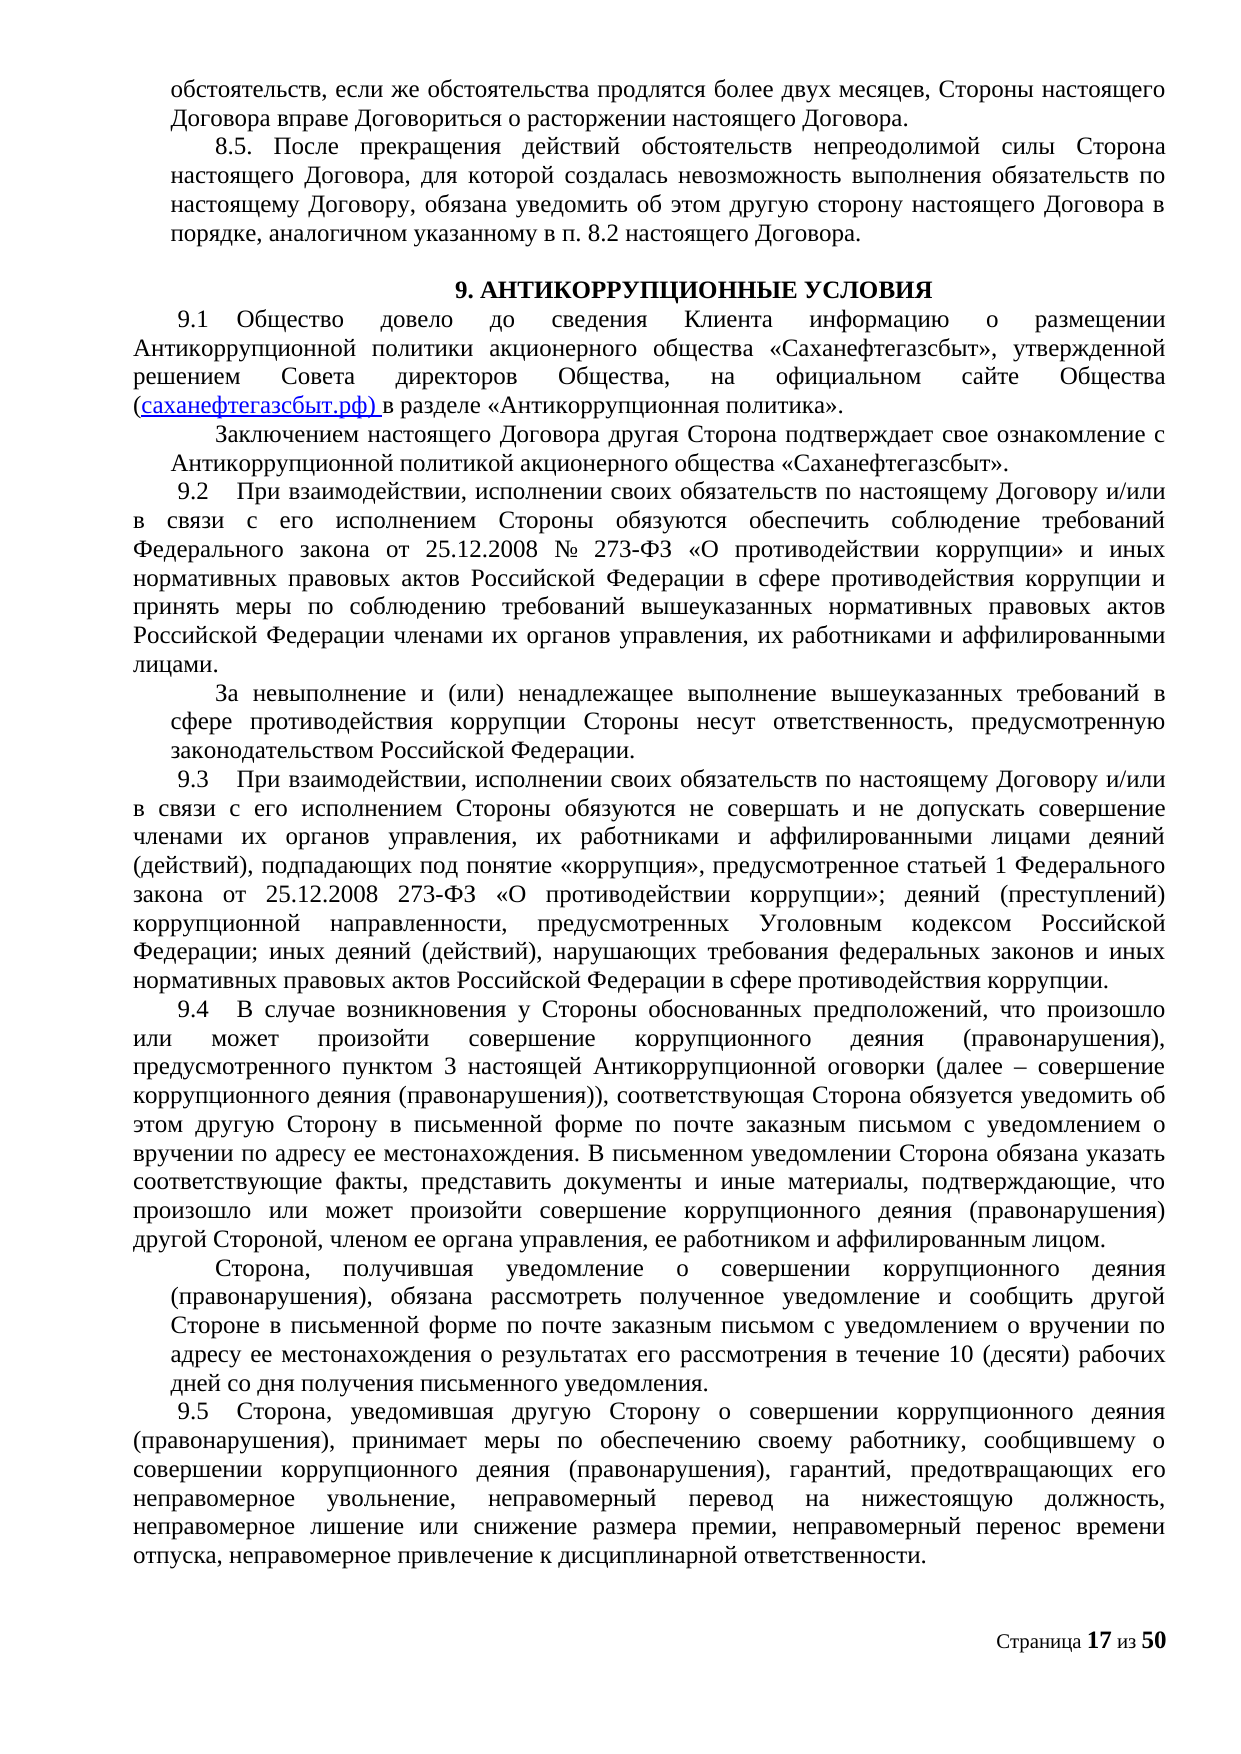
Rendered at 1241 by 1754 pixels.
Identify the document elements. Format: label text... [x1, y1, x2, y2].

list Общество довело до сведения Клиента информацию о размещении Антикоррупционной политики акционерного общества «Саханефтегазсбыт», утвержденной решением Совета директоров Общества, на официальном сайте Общества (саханефтегазсбыт.рф) в разделе «Антикоррупционная политика». [133, 304, 1166, 419]
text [170, 74, 1166, 131]
list При взаимодействии, исполнении своих обязательств по настоящему Договору и/или в связи с его исполнением Стороны обязуются не совершать и не допускать совершение членами их органов управления, их работниками и аффилированными лицами деяний (действий), подпадающих под понятие «коррупция», предусмотренное статьей 1 Федерального закона от 25.12.2008 273-ФЗ «О противодействии коррупции»; деяний (преступлений) коррупционной направленности, предусмотренных Уголовным кодексом Российской Федерации; иных деяний (действий), нарушающих требования федеральных законов и иных нормативных правовых актов Российской Федерации в сфере противодействия коррупции. [133, 764, 1166, 994]
text 9. АНТИКОРРУПЦИОННЫЕ УСЛОВИЯ [170, 275, 1166, 304]
text 8.5. После прекращения действий обстоятельств непреодолимой силы Сторона настоящего Договора, для которой создалась невозможность выполнения обязательств по настоящему Договору, обязана уведомить об этом другую сторону настоящего Договора в порядке, аналогичном указанному в п. 8.2 настоящего Договора. [170, 131, 1166, 246]
text Сторона, получившая уведомление о совершении коррупционного деяния (правонарушения), обязана рассмотреть полученное уведомление и сообщить другой Стороне в письменной форме по почте заказным письмом с уведомлением о вручении по адресу ее местонахождения о результатах его рассмотрения в течение 10 (десяти) рабочих дней со дня получения письменного уведомления. [170, 1253, 1166, 1396]
list Сторона, уведомившая другую Сторону о совершении коррупционного деяния (правонарушения), принимает меры по обеспечению своему работнику, сообщившему о совершении коррупционного деяния (правонарушения), гарантий, предотвращающих его неправомерное увольнение, неправомерный перевод на нижестоящую должность, неправомерное лишение или снижение размера премии, неправомерный перенос времени отпуска, неправомерное привлечение к дисциплинарной ответственности. [133, 1396, 1166, 1569]
list При взаимодействии, исполнении своих обязательств по настоящему Договору и/или в связи с его исполнением Стороны обязуются обеспечить соблюдение требований Федерального закона от 25.12.2008 № 273-ФЗ «О противодействии коррупции» и иных нормативных правовых актов Российской Федерации в сфере противодействия коррупции и принять меры по соблюдению требований вышеуказанных нормативных правовых актов Российской Федерации членами их органов управления, их работниками и аффилированными лицами. [133, 476, 1166, 678]
list В случае возникновения у Стороны обоснованных предположений, что произошло или может произойти совершение коррупционного деяния (правонарушения), предусмотренного пунктом 3 настоящей Антикоррупционной оговорки (далее – совершение коррупционного деяния (правонарушения)), соответствующая Сторона обязуется уведомить об этом другую Сторону в письменной форме по почте заказным письмом с уведомлением о вручении по адресу ее местонахождения. В письменном уведомлении Сторона обязана указать соответствующие факты, представить документы и иные материалы, подтверждающие, что произошло или может произойти совершение коррупционного деяния (правонарушения) другой Стороной, членом ее органа управления, ее работником и аффилированным лицом. [133, 994, 1166, 1253]
text За невыполнение и (или) ненадлежащее выполнение вышеуказанных требований в сфере противодействия коррупции Стороны несут ответственность, предусмотренную законодательством Российской Федерации. [170, 678, 1166, 764]
text Заключением настоящего Договора другая Сторона подтверждает свое ознакомление с Антикоррупционной политикой акционерного общества «Саханефтегазсбыт». [170, 419, 1166, 476]
